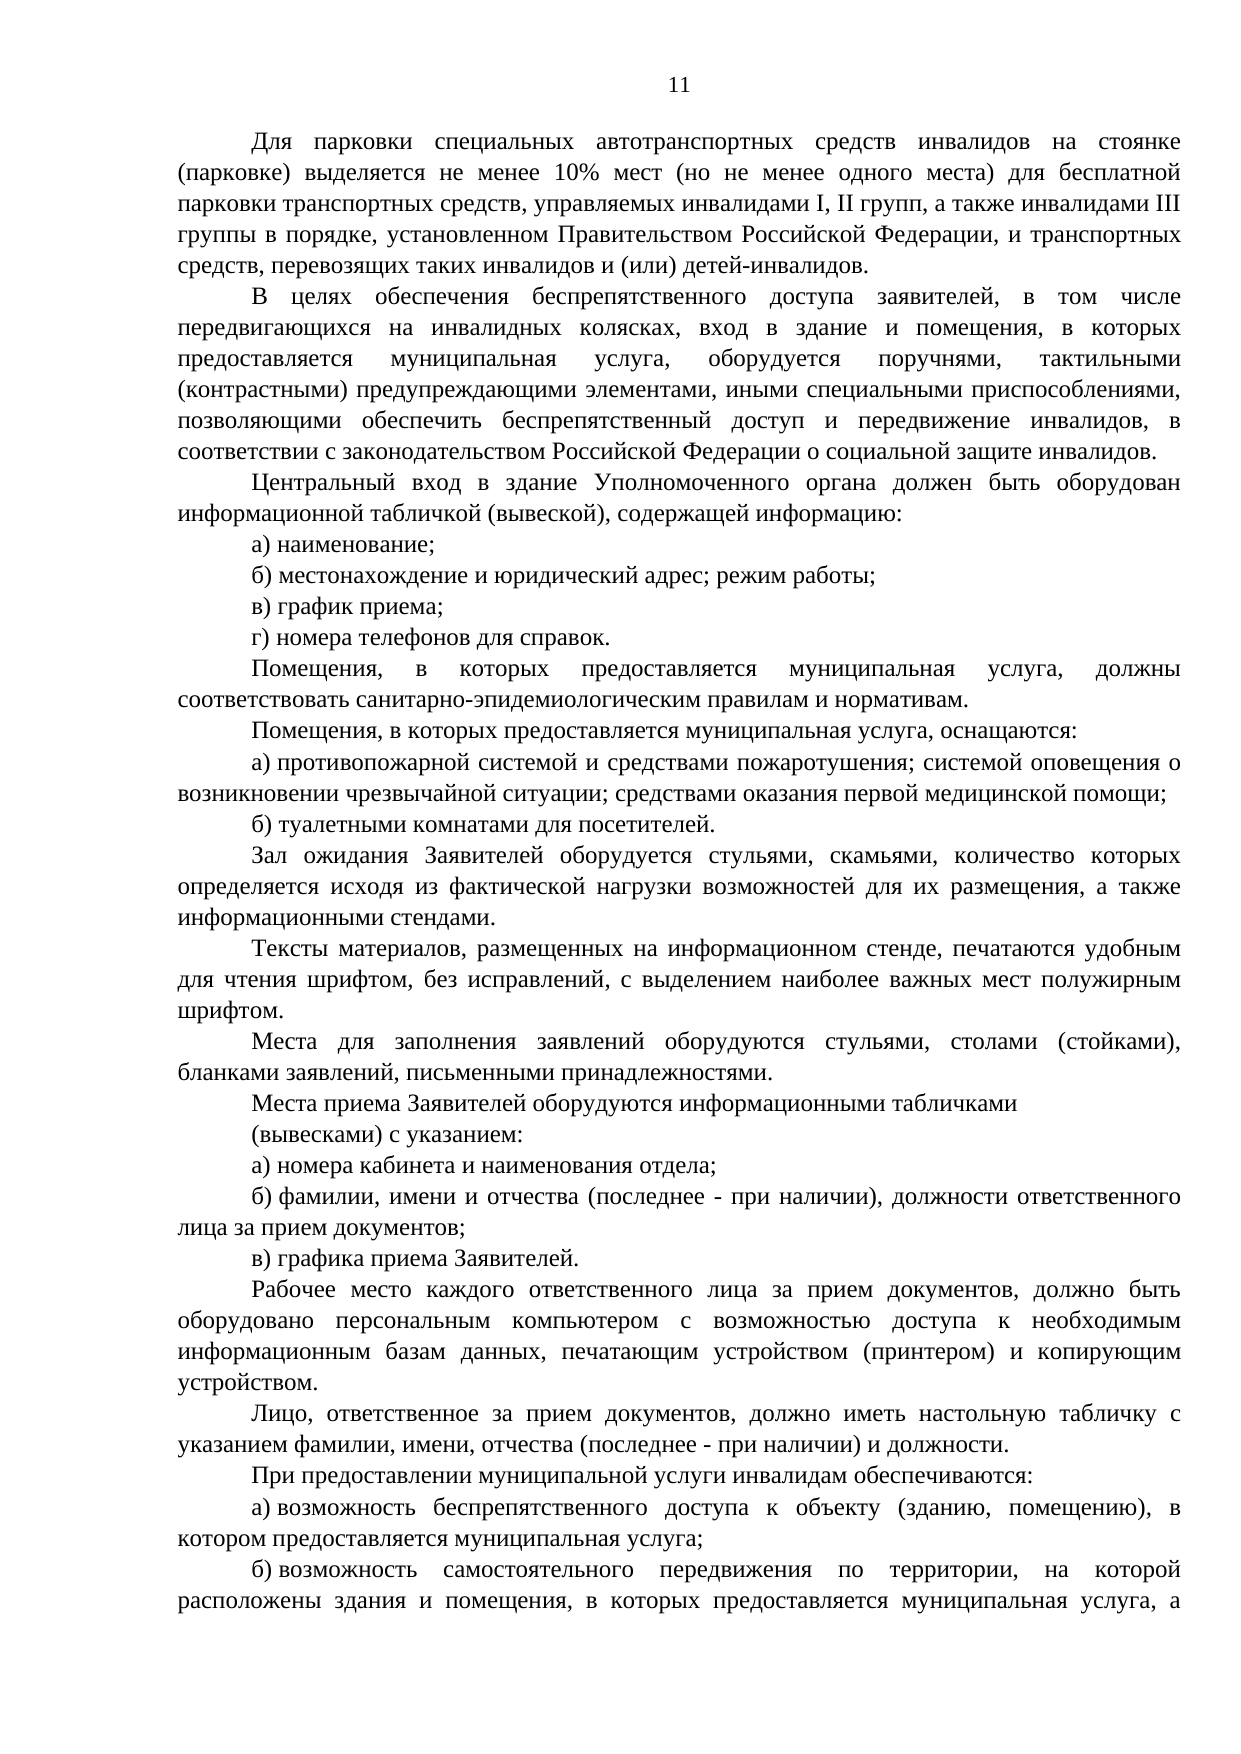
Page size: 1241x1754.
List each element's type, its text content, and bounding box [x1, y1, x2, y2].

text Места приема Заявителей оборудуются информационными табличками [177, 1088, 1182, 1117]
text а) противопожарной системой и средствами пожаротушения; системой оповещения о возникновении чрезвычайной ситуации; средствами оказания первой медицинской помощи; [177, 747, 1182, 806]
text При предоставлении муниципальной услуги инвалидам обеспечиваются: [177, 1461, 1182, 1489]
text в) графика приема Заявителей. [177, 1243, 1182, 1272]
text В целях обеспечения беспрепятственного доступа заявителей, в том числе передвигающихся на инвалидных колясках, вход в здание и помещения, в которых предоставляется муниципальная услуга, оборудуется поручнями, тактильными (контрастными) предупреждающими элементами, иными специальными приспособлениями, позволяющими обеспечить беспрепятственный доступ и передвижение инвалидов, в соответствии с законодательством Российской Федерации о социальной защите инвалидов. [177, 281, 1182, 465]
text Рабочее место каждого ответственного лица за прием документов, должно быть оборудовано персональным компьютером с возможностью доступа к необходимым информационным базам данных, печатающим устройством (принтером) и копирующим устройством. [177, 1274, 1182, 1396]
text Помещения, в которых предоставляется муниципальная услуга, должны соответствовать санитарно-эпидемиологическим правилам и нормативам. [177, 653, 1182, 713]
text Для парковки специальных автотранспортных средств инвалидов на стоянке (парковке) выделяется не менее 10% мест (но не менее одного места) для бесплатной парковки транспортных средств, управляемых инвалидами I, II групп, а также инвалидами III группы в порядке, установленном Правительством Российской Федерации, и транспортных средств, перевозящих таких инвалидов и (или) детей-инвалидов. [177, 126, 1182, 279]
text а) возможность беспрепятственного доступа к объекту (зданию, помещению), в котором предоставляется муниципальная услуга; [177, 1492, 1182, 1551]
text б) местонахождение и юридический адрес; режим работы; [177, 560, 1182, 589]
text Места для заполнения заявлений оборудуются стульями, столами (стойками), бланками заявлений, письменными принадлежностями. [177, 1026, 1182, 1086]
text Зал ожидания Заявителей оборудуется стульями, скамьями, количество которых определяется исходя из фактической нагрузки возможностей для их размещения, а также информационными стендами. [177, 840, 1182, 931]
text б) туалетными комнатами для посетителей. [177, 809, 1182, 837]
text (вывесками) с указанием: [177, 1119, 1182, 1148]
text а) наименование; [177, 529, 1182, 558]
text а) номера кабинета и наименования отдела; [177, 1150, 1182, 1179]
text б) фамилии, имени и отчества (последнее - при наличии), должности ответственного лица за прием документов; [177, 1181, 1182, 1241]
text в) график приема; [177, 591, 1182, 620]
text Лицо, ответственное за прием документов, должно иметь настольную табличку с указанием фамилии, имени, отчества (последнее - при наличии) и должности. [177, 1398, 1182, 1458]
text г) номера телефонов для справок. [177, 622, 1182, 651]
text Тексты материалов, размещенных на информационном стенде, печатаются удобным для чтения шрифтом, без исправлений, с выделением наиболее важных мест полужирным шрифтом. [177, 933, 1182, 1024]
text Центральный вход в здание Уполномоченного органа должен быть оборудован информационной табличкой (вывеской), содержащей информацию: [177, 467, 1182, 527]
text Помещения, в которых предоставляется муниципальная услуга, оснащаются: [177, 716, 1182, 744]
